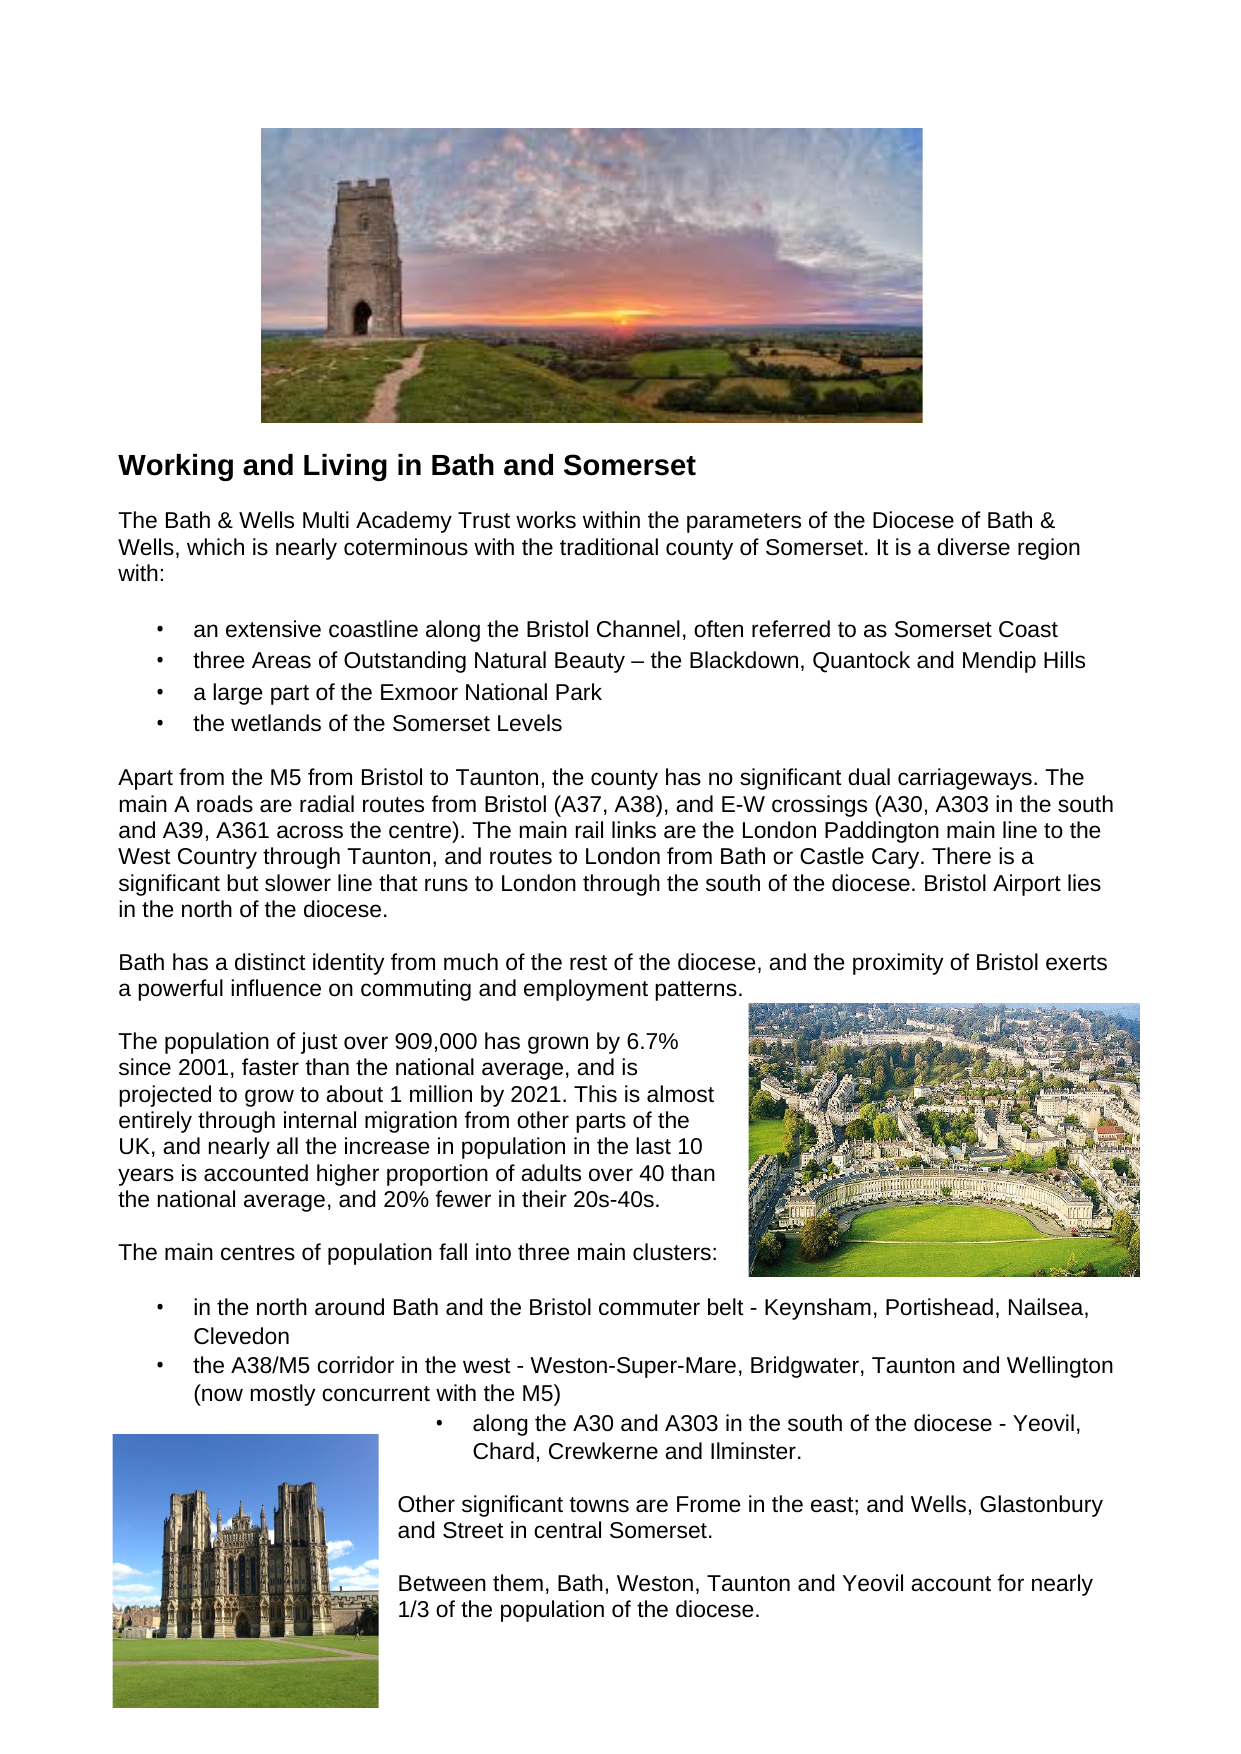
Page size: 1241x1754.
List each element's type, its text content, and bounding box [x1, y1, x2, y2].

text The Bath & Wells Multi Academy Trust works within the parameters of the Diocese of Bath & Wells, which is nearly coterminous with the traditional county of Somerset. It is a diverse region with: [118, 507, 1122, 587]
text Other significant towns are Frome in the east; and Wells, Glastonbury and Street in central Somerset. [379, 1491, 1122, 1543]
text Between them, Bath, Weston, Taunton and Yeovil account for nearly 1/3 of the population of the diocese. [379, 1569, 1122, 1622]
text The main centres of population fall into three main clusters: [118, 1239, 748, 1265]
list three Areas of Outstanding Natural Beauty – the Blackdown, Quantock and Mendip Hills [156, 644, 1122, 675]
list the A38/M5 corridor in the west - Weston-Super-Mare, Bridgwater, Taunton and Wellington (now mostly concurrent with the M5) [156, 1349, 1122, 1407]
list a large part of the Exmoor National Park [156, 675, 1122, 707]
list an extensive coastline along the Bristol Channel, often referred to as Somerset Coast [156, 613, 1122, 644]
list in the north around Bath and the Bristol commuter belt - Keynsham, Portishead, Nailsea, Clevedon [156, 1291, 1122, 1349]
subtitle Working and Living in Bath and Somerset [118, 448, 1122, 481]
picture [748, 1003, 1140, 1277]
list along the A30 and A303 in the south of the diocese - Yeovil, Chard, Crewkerne and Ilminster. [156, 1407, 1122, 1464]
text Bath has a distinct identity from much of the rest of the diocese, and the proximity of Bristol exerts a powerful influence on commuting and employment patterns. [118, 949, 1122, 1001]
picture [261, 128, 923, 423]
picture [112, 1434, 379, 1708]
list the wetlands of the Somerset Levels [156, 707, 1122, 738]
text Apart from the M5 from Bristol to Taunton, the county has no significant dual carriageways. The main A roads are radial routes from Bristol (A37, A38), and E-W crossings (A30, A303 in the south and A39, A361 across the centre). The main rail links are the London Paddington main line to the West Country through Taunton, and routes to London from Bath or Castle Cary. There is a significant but slower line that runs to London through the south of the diocese. Bristol Airport lies in the north of the diocese. [118, 764, 1122, 922]
text The population of just over 909,000 has grown by 6.7% since 2001, faster than the national average, and is projected to grow to about 1 million by 2021. This is almost entirely through internal migration from other parts of the UK, and nearly all the increase in population in the last 10 years is accounted higher proportion of adults over 40 than the national average, and 20% fewer in their 20s-40s. [118, 1028, 748, 1212]
